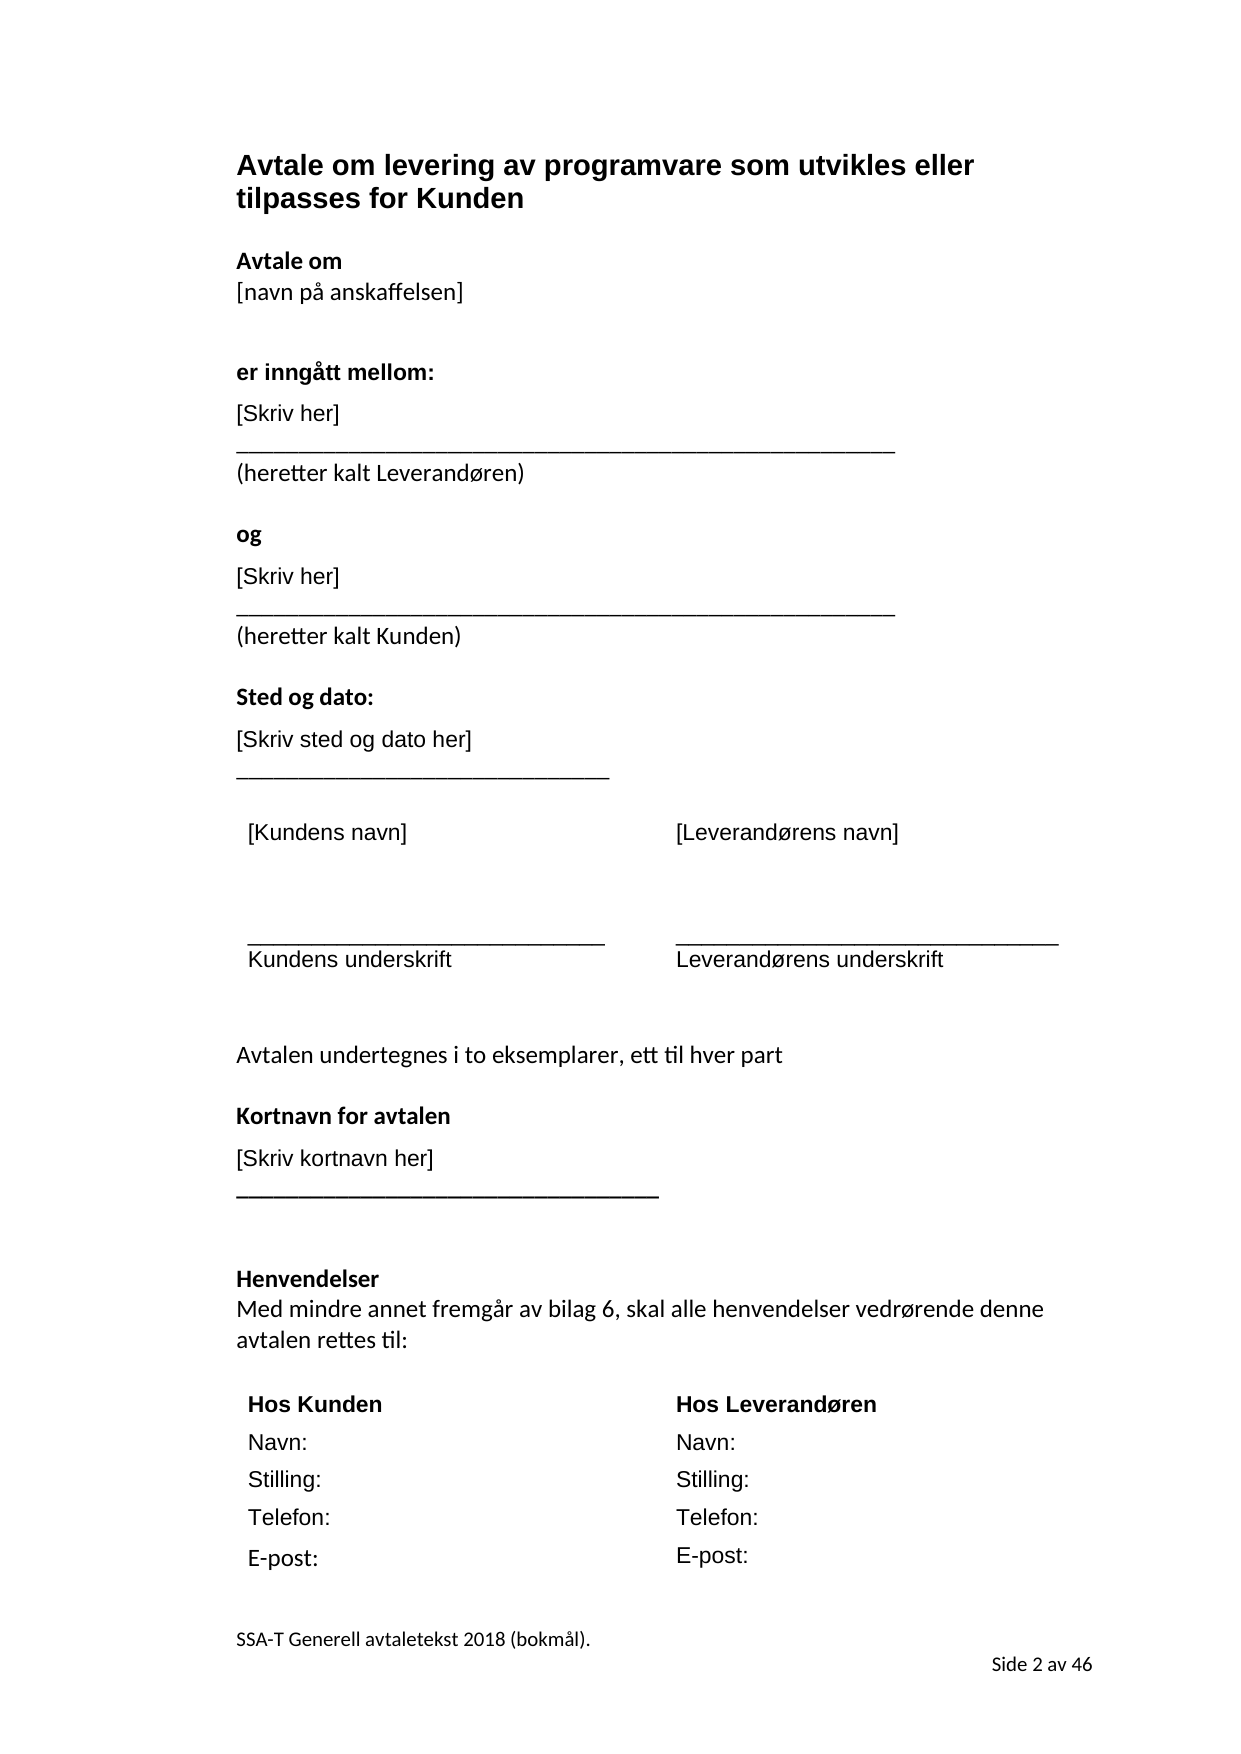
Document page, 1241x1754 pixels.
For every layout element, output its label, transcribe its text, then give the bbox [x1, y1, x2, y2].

table_cell ____________________________ Kundens underskrift [242, 851, 670, 978]
text __________________________________ [236, 1171, 1092, 1202]
text ______________________________ [236, 752, 1092, 783]
text Avtale om [236, 245, 1092, 276]
text [Skriv her] [236, 400, 1092, 426]
table_header [Leverandørens navn] [670, 814, 1098, 851]
table_cell E-post: [670, 1536, 1098, 1578]
table_header Hos Kunden [242, 1385, 670, 1423]
text (heretter kalt Kunden) [236, 620, 1092, 650]
table_header [Kundens navn] [242, 814, 670, 851]
table_cell E-post: [242, 1536, 670, 1578]
text er inngått mellom: [236, 359, 1092, 385]
text Med mindre annet fremgår av bilag 6, skal alle henvendelser vedrørende denne avtalen rettes til: [236, 1293, 1092, 1354]
text Henvendelser [236, 1263, 1092, 1293]
text [Skriv her] [236, 563, 1092, 589]
text Sted og dato: [236, 681, 1092, 711]
table_cell Stilling: [242, 1461, 670, 1498]
text _____________________________________________________ [236, 426, 1092, 457]
text _____________________________________________________ [236, 589, 1092, 620]
table_header Hos Leverandøren [670, 1385, 1098, 1423]
table_cell ______________________________ Leverandørens underskrift [670, 851, 1098, 978]
text [Skriv sted og dato her] [236, 726, 1092, 752]
table_cell Telefon: [242, 1499, 670, 1536]
text Kortnavn for avtalen [236, 1100, 1092, 1131]
table_cell Stilling: [670, 1461, 1098, 1498]
table_cell Navn: [670, 1423, 1098, 1461]
table_cell Telefon: [670, 1499, 1098, 1536]
text [Skriv kortnavn her] [236, 1145, 1092, 1171]
text Avtale om levering av programvare som utvikles eller tilpasses for Kunden [236, 148, 1092, 215]
text Avtalen undertegnes i to eksemplarer, ett til hver part [236, 1039, 1092, 1069]
text (heretter kalt Leverandøren) [236, 457, 1092, 487]
text og [236, 518, 1092, 548]
text [navn på anskaffelsen] [236, 276, 1092, 306]
table_cell Navn: [242, 1423, 670, 1461]
